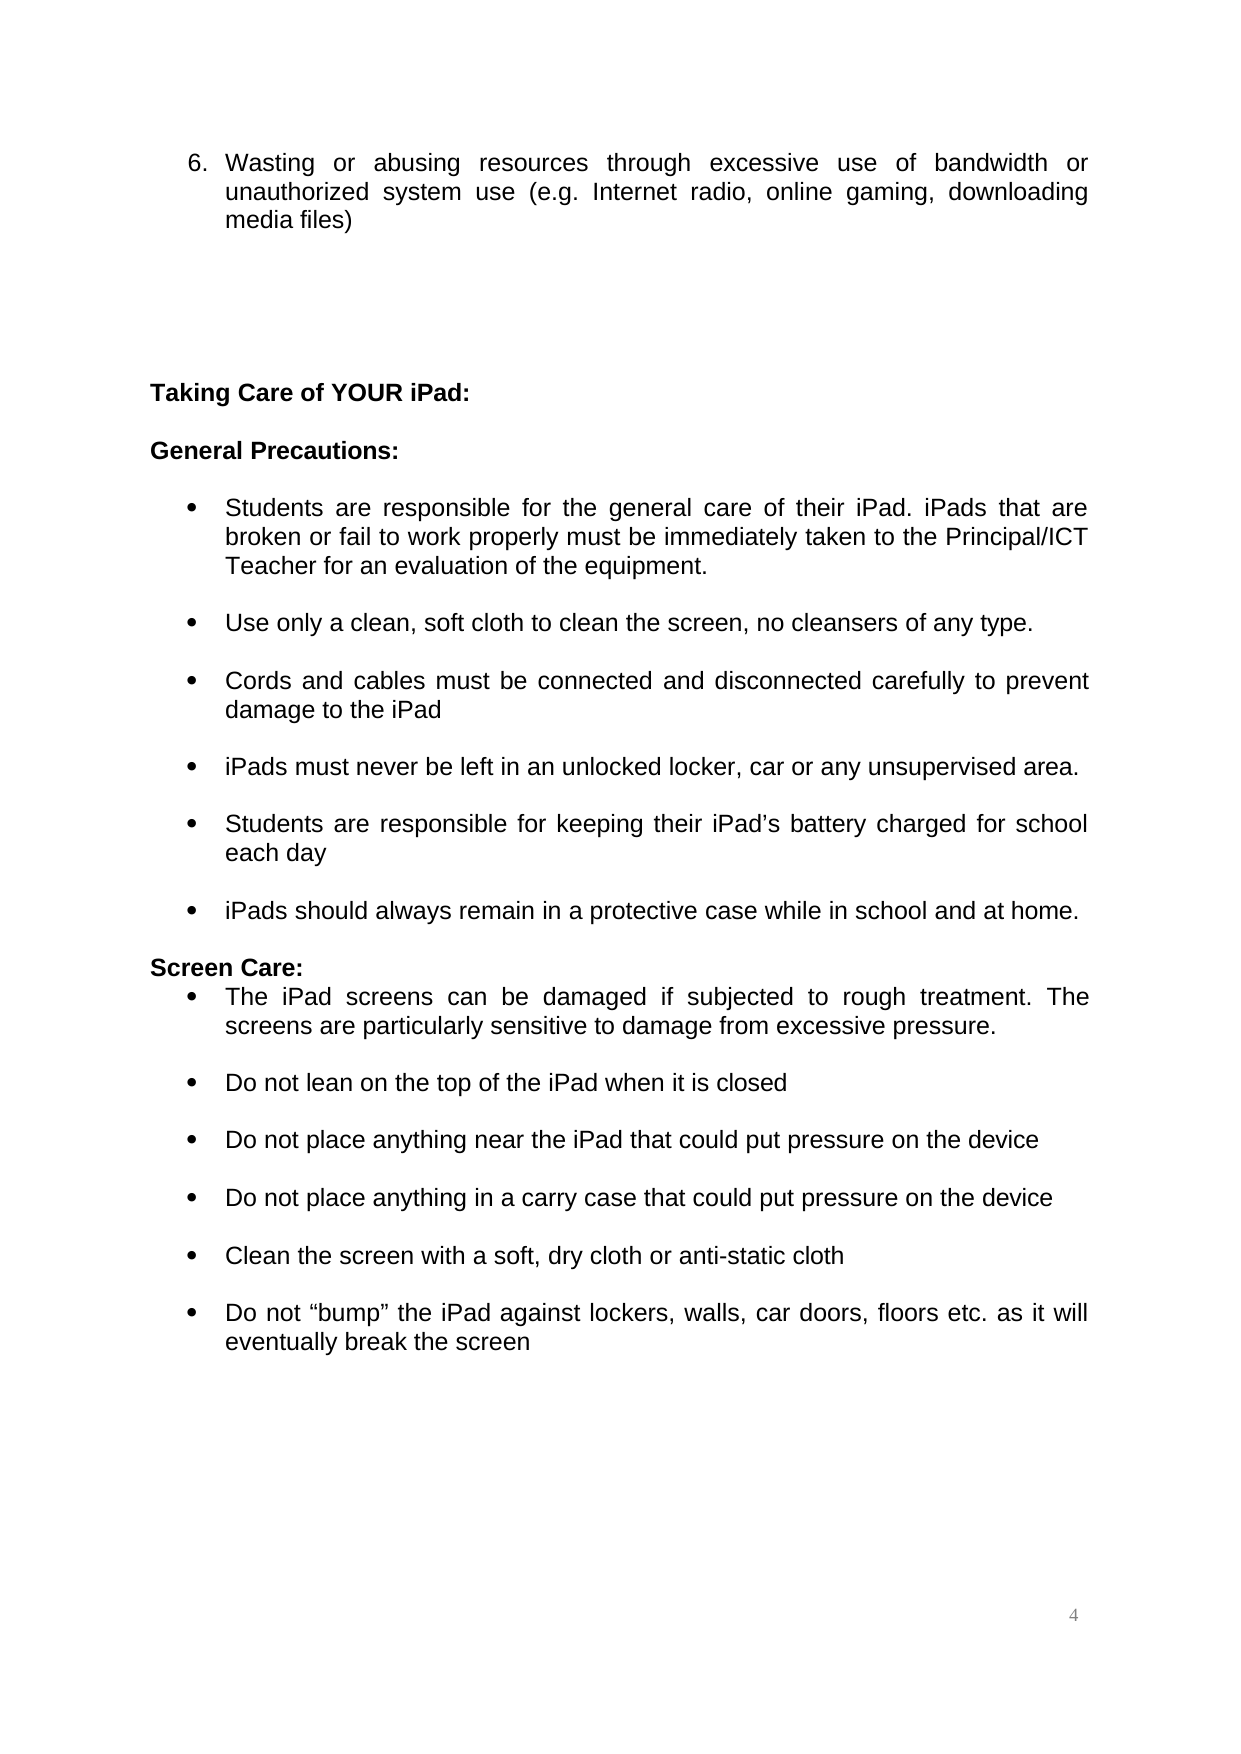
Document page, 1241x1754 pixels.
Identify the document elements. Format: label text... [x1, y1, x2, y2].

list Do not “bump” the iPad against lockers, walls, car doors, floors etc. as it will eventually break the screen [187, 1298, 1089, 1356]
list Use only a clean, soft cloth to clean the screen, no cleansers of any type. [187, 608, 1103, 637]
list Wasting or abusing resources through excessive use of bandwidth or unauthorized system use (e.g. Internet radio, online gaming, downloading media files) [187, 148, 1090, 234]
text General Precautions: [150, 436, 1103, 464]
list The iPad screens can be damaged if subjected to rough treatment. The screens are particularly sensitive to damage from excessive pressure. [187, 982, 1090, 1039]
list Students are responsible for keeping their iPad’s battery charged for school each day [187, 809, 1090, 867]
subtitle Screen Care: [150, 953, 1103, 982]
list Do not place anything in a carry case that could put pressure on the device [187, 1183, 1103, 1212]
list Students are responsible for the general care of their iPad. iPads that are broken or fail to work properly must be immediately taken to the Principal/ICT Teacher for an evaluation of the equipment. [187, 493, 1090, 580]
list Do not lean on the top of the iPad when it is closed [187, 1068, 1103, 1097]
list Cords and cables must be connected and disconnected carefully to prevent damage to the iPad [187, 666, 1090, 723]
list Do not place anything near the iPad that could put pressure on the device [187, 1126, 1103, 1154]
subtitle Taking Care of YOUR iPad: [150, 378, 1103, 407]
list iPads should always remain in a protective case while in school and at home. [187, 896, 1103, 924]
list Clean the screen with a soft, dry cloth or anti-static cloth [187, 1241, 1103, 1269]
list iPads must never be left in an unlocked locker, car or any unsupervised area. [187, 752, 1103, 781]
